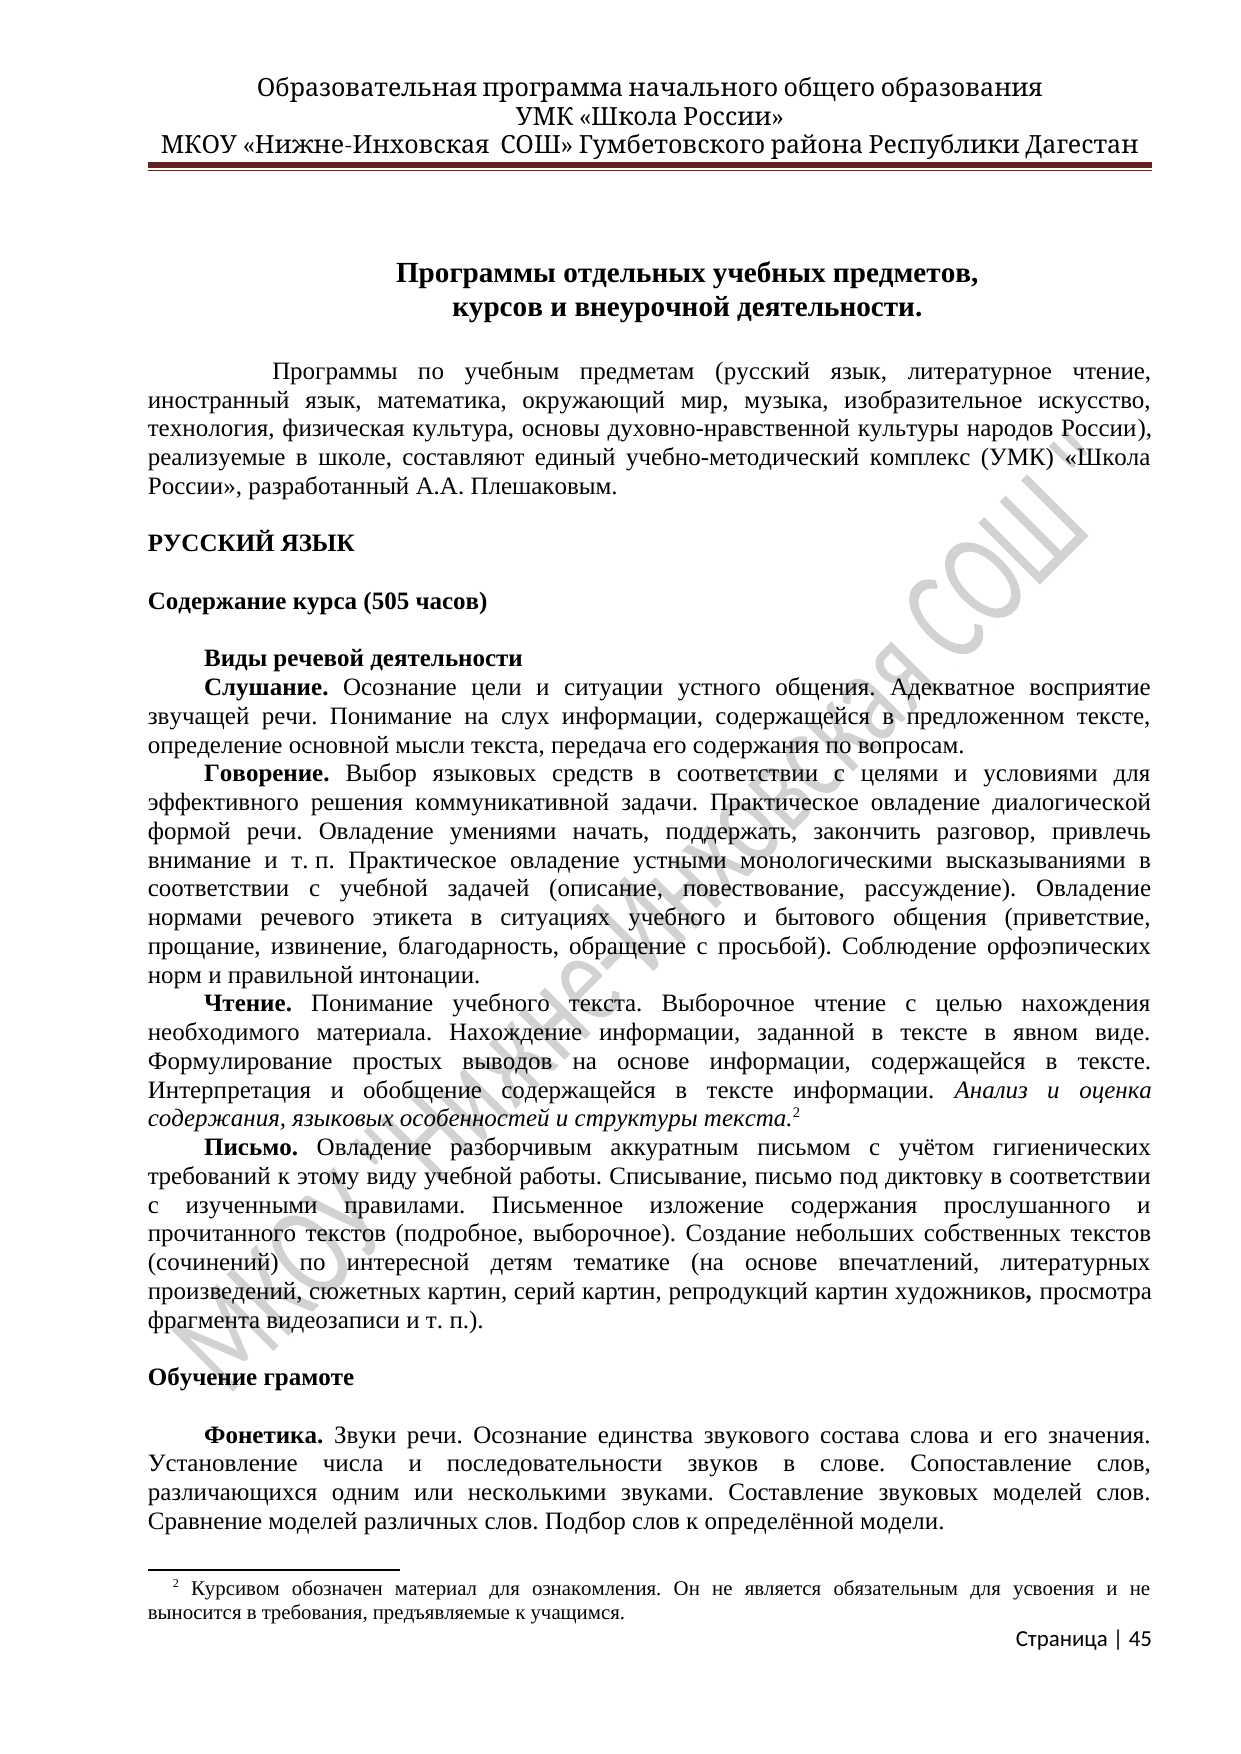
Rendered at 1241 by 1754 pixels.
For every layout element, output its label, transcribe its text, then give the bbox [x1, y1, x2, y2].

text Виды речевой деятельности [148, 643, 1152, 672]
text Фонетика. Звуки речи. Осознание единства звукового состава слова и его значения. Установление числа и последовательности звуков в слове. Сопоставление слов, различающихся одним или несколькими звуками. Составление звуковых моделей слов. Сравнение моделей различных слов. Подбор слов к определённой модели. [148, 1420, 1152, 1535]
text курсов и внеурочной деятельности. [223, 289, 1152, 322]
text Чтение. Понимание учебного текста. Выборочное чтение с целью нахождения необходимого материала. Нахождение информации, заданной в тексте в явном виде. Формулирование простых выводов на основе информации, содержащейся в тексте. Интерпретация и обобщение содержащейся в тексте информации. Анализ и оценка содержания, языковых особенностей и структуры текста. [148, 988, 1152, 1132]
text РУССКИЙ ЯЗЫК [148, 528, 1152, 557]
text Программы отдельных учебных предметов, [223, 255, 1152, 289]
text Говорение. Выбор языковых средств в соответствии с целями и условиями для эффективного решения коммуникативной задачи. Практическое овладение диалогической формой речи. Овладение умениями начать, поддержать, закончить разговор, привлечь внимание и т. п. Практическое овладение устными монологическими высказываниями в соответствии с учебной задачей (описание, повествование, рассуждение). Овладение нормами речевого этикета в ситуациях учебного и бытового общения (приветствие, прощание, извинение, благодарность, обращение с просьбой). Соблюдение орфоэпических норм и правильной интонации. [148, 758, 1152, 988]
text Программы по учебным предметам (русский язык, литературное чтение, иностранный язык, математика, окружающий мир, музыка, изобразительное искусство, технология, физическая культура, основы духовно-нравственной культуры народов России), реализуемые в школе, составляют единый учебно-методический комплекс (УМК) «Школа России», разработанный А.А. Плешаковым. [148, 356, 1152, 500]
text Содержание курса (505 часов) [148, 586, 1152, 615]
text Письмо. Овладение разборчивым аккуратным письмом с учётом гигиенических требований к этому виду учебной работы. Списывание, письмо под диктовку в соответствии с изученными правилами. Письменное изложение содержания прослушанного и прочитанного текстов (подробное, выборочное). Создание небольших собственных текстов (сочинений) по интересной детям тематике (на основе впечатлений, литературных произведений, сюжетных картин, серий картин, репродукций картин художников, просмотра фрагмента видеозаписи и т. п.). [148, 1132, 1152, 1333]
text Обучение грамоте [148, 1362, 1152, 1391]
text Слушание. Осознание цели и ситуации устного общения. Адекватное восприятие звучащей речи. Понимание на слух информации, содержащейся в предложенном тексте, определение основной мысли текста, передача его содержания по вопросам. [148, 672, 1152, 758]
